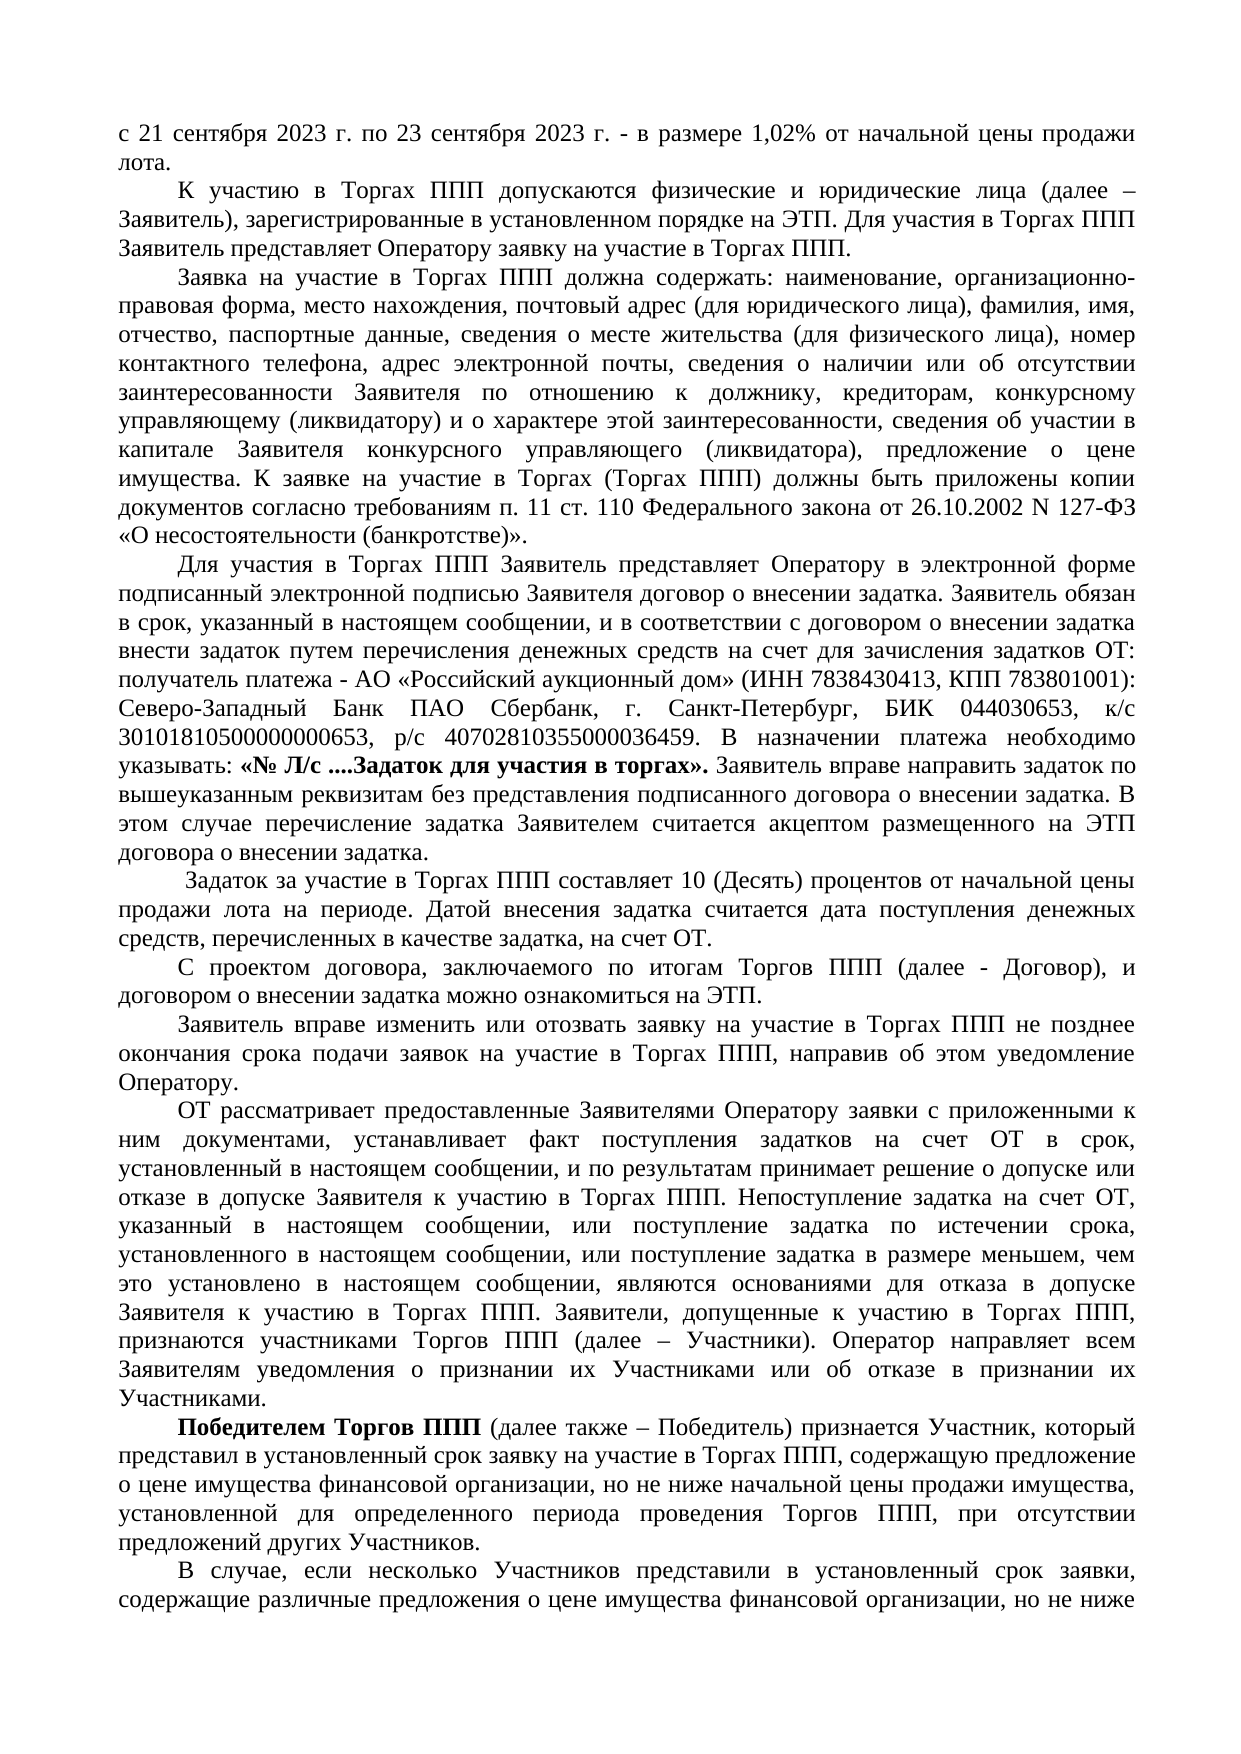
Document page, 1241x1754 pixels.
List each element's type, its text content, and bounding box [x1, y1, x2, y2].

text с 21 сентября 2023 г. по 23 сентября 2023 г. - в размере 1,02% от начальной цены продажи лота. [118, 118, 1137, 176]
text Заявитель вправе изменить или отозвать заявку на участие в Торгах ППП не позднее окончания срока подачи заявок на участие в Торгах ППП, направив об этом уведомление Оператору. [118, 1009, 1137, 1096]
text ОТ рассматривает предоставленные Заявителями Оператору заявки с приложенными к ним документами, устанавливает факт поступления задатков на счет ОТ в срок, установленный в настоящем сообщении, и по результатам принимает решение о допуске или отказе в допуске Заявителя к участию в Торгах ППП. Непоступление задатка на счет ОТ, указанный в настоящем сообщении, или поступление задатка по истечении срока, установленного в настоящем сообщении, или поступление задатка в размере меньшем, чем это установлено в настоящем сообщении, являются основаниями для отказа в допуске Заявителя к участию в Торгах ППП. Заявители, допущенные к участию в Торгах ППП, признаются участниками Торгов ППП (далее – Участники). Оператор направляет всем Заявителям уведомления о признании их Участниками или об отказе в признании их Участниками. [118, 1096, 1137, 1412]
text Для участия в Торгах ППП Заявитель представляет Оператору в электронной форме подписанный электронной подписью Заявителя договор о внесении задатка. Заявитель обязан в срок, указанный в настоящем сообщении, и в соответствии с договором о внесении задатка внести задаток путем перечисления денежных средств на счет для зачисления задатков ОТ: получатель платежа - АО «Российский аукционный дом» (ИНН 7838430413, КПП 783801001): Северо-Западный Банк ПАО Сбербанк, г. Санкт-Петербург, БИК 044030653, к/с 30101810500000000653, р/с 40702810355000036459. В назначении платежа необходимо указывать: «№ Л/с ....Задаток для участия в торгах». Заявитель вправе направить задаток по вышеуказанным реквизитам без представления подписанного договора о внесении задатка. В этом случае перечисление задатка Заявителем считается акцептом размещенного на ЭТП договора о внесении задатка. [118, 549, 1137, 866]
text Заявка на участие в Торгах ППП должна содержать: наименование, организационно-правовая форма, место нахождения, почтовый адрес (для юридического лица), фамилия, имя, отчество, паспортные данные, сведения о месте жительства (для физического лица), номер контактного телефона, адрес электронной почты, сведения о наличии или об отсутствии заинтересованности Заявителя по отношению к должнику, кредиторам, конкурсному управляющему (ликвидатору) и о характере этой заинтересованности, сведения об участии в капитале Заявителя конкурсного управляющего (ликвидатора), предложение о цене имущества. К заявке на участие в Торгах (Торгах ППП) должны быть приложены копии документов согласно требованиям п. 11 ст. 110 Федерального закона от 26.10.2002 N 127-ФЗ «О несостоятельности (банкротстве)». [118, 262, 1137, 549]
text Задаток за участие в Торгах ППП составляет 10 (Десять) процентов от начальной цены продажи лота на периоде. Датой внесения задатка считается дата поступления денежных средств, перечисленных в качестве задатка, на счет ОТ. [118, 866, 1137, 952]
text К участию в Торгах ППП допускаются физические и юридические лица (далее – Заявитель), зарегистрированные в установленном порядке на ЭТП. Для участия в Торгах ППП Заявитель представляет Оператору заявку на участие в Торгах ППП. [118, 176, 1137, 262]
text Победителем Торгов ППП (далее также – Победитель) признается Участник, который представил в установленный срок заявку на участие в Торгах ППП, содержащую предложение о цене имущества финансовой организации, но не ниже начальной цены продажи имущества, установленной для определенного периода проведения Торгов ППП, при отсутствии предложений других Участников. [118, 1412, 1137, 1556]
text С проектом договора, заключаемого по итогам Торгов ППП (далее - Договор), и договором о внесении задатка можно ознакомиться на ЭТП. [118, 952, 1137, 1009]
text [118, 1556, 1137, 1613]
